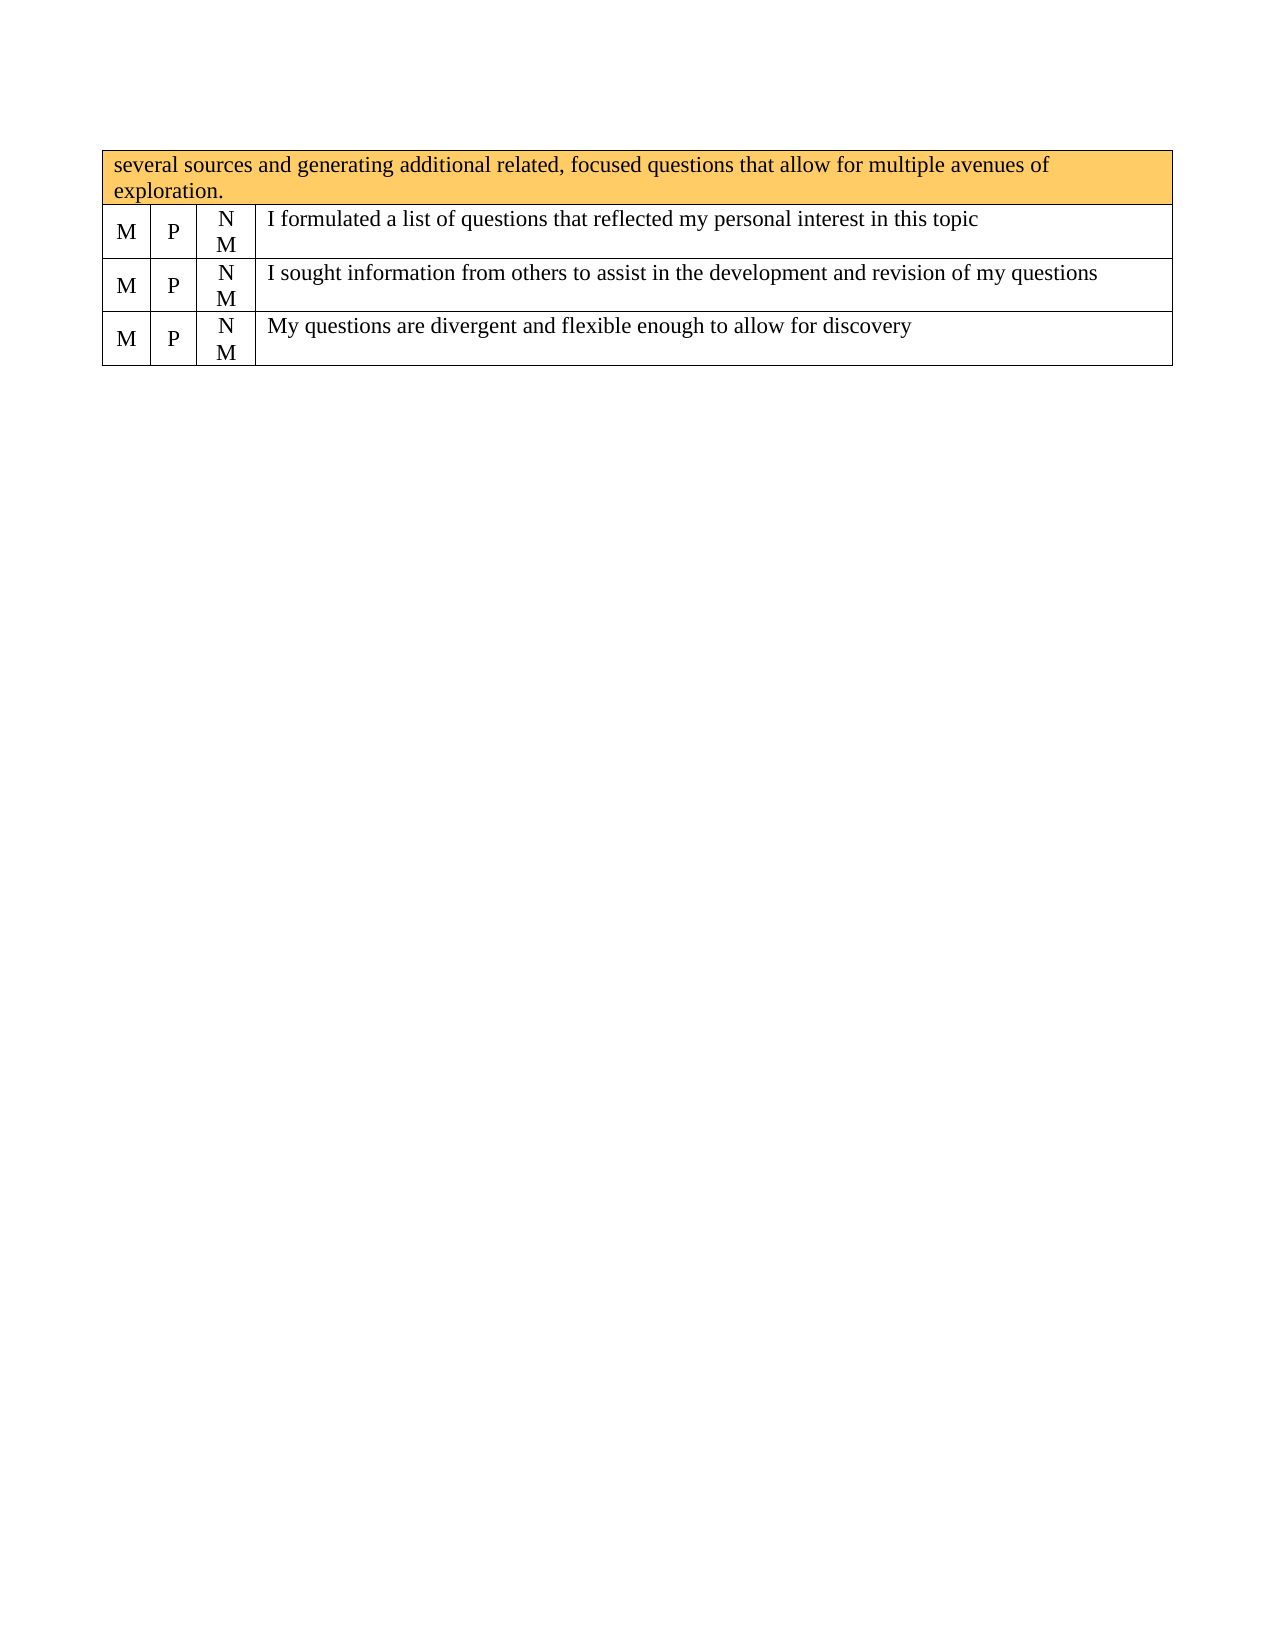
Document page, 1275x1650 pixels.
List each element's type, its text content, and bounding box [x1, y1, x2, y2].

table_cell My questions are divergent and flexible enough to allow for discovery [256, 312, 1172, 365]
table_cell NM [197, 259, 255, 311]
table_cell NM [197, 312, 255, 365]
table_cell I sought information from others to assist in the development and revision of my questions [256, 259, 1172, 311]
table_cell I formulated a list of questions that reflected my personal interest in this topic [256, 205, 1172, 257]
table_cell M [103, 312, 150, 365]
table_cell P [151, 259, 196, 311]
table_cell P [151, 205, 196, 257]
table_cell M [103, 259, 150, 311]
table_cell NM [197, 205, 255, 257]
table_cell P [151, 312, 196, 365]
table_cell M [103, 205, 150, 257]
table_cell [103, 151, 1172, 204]
